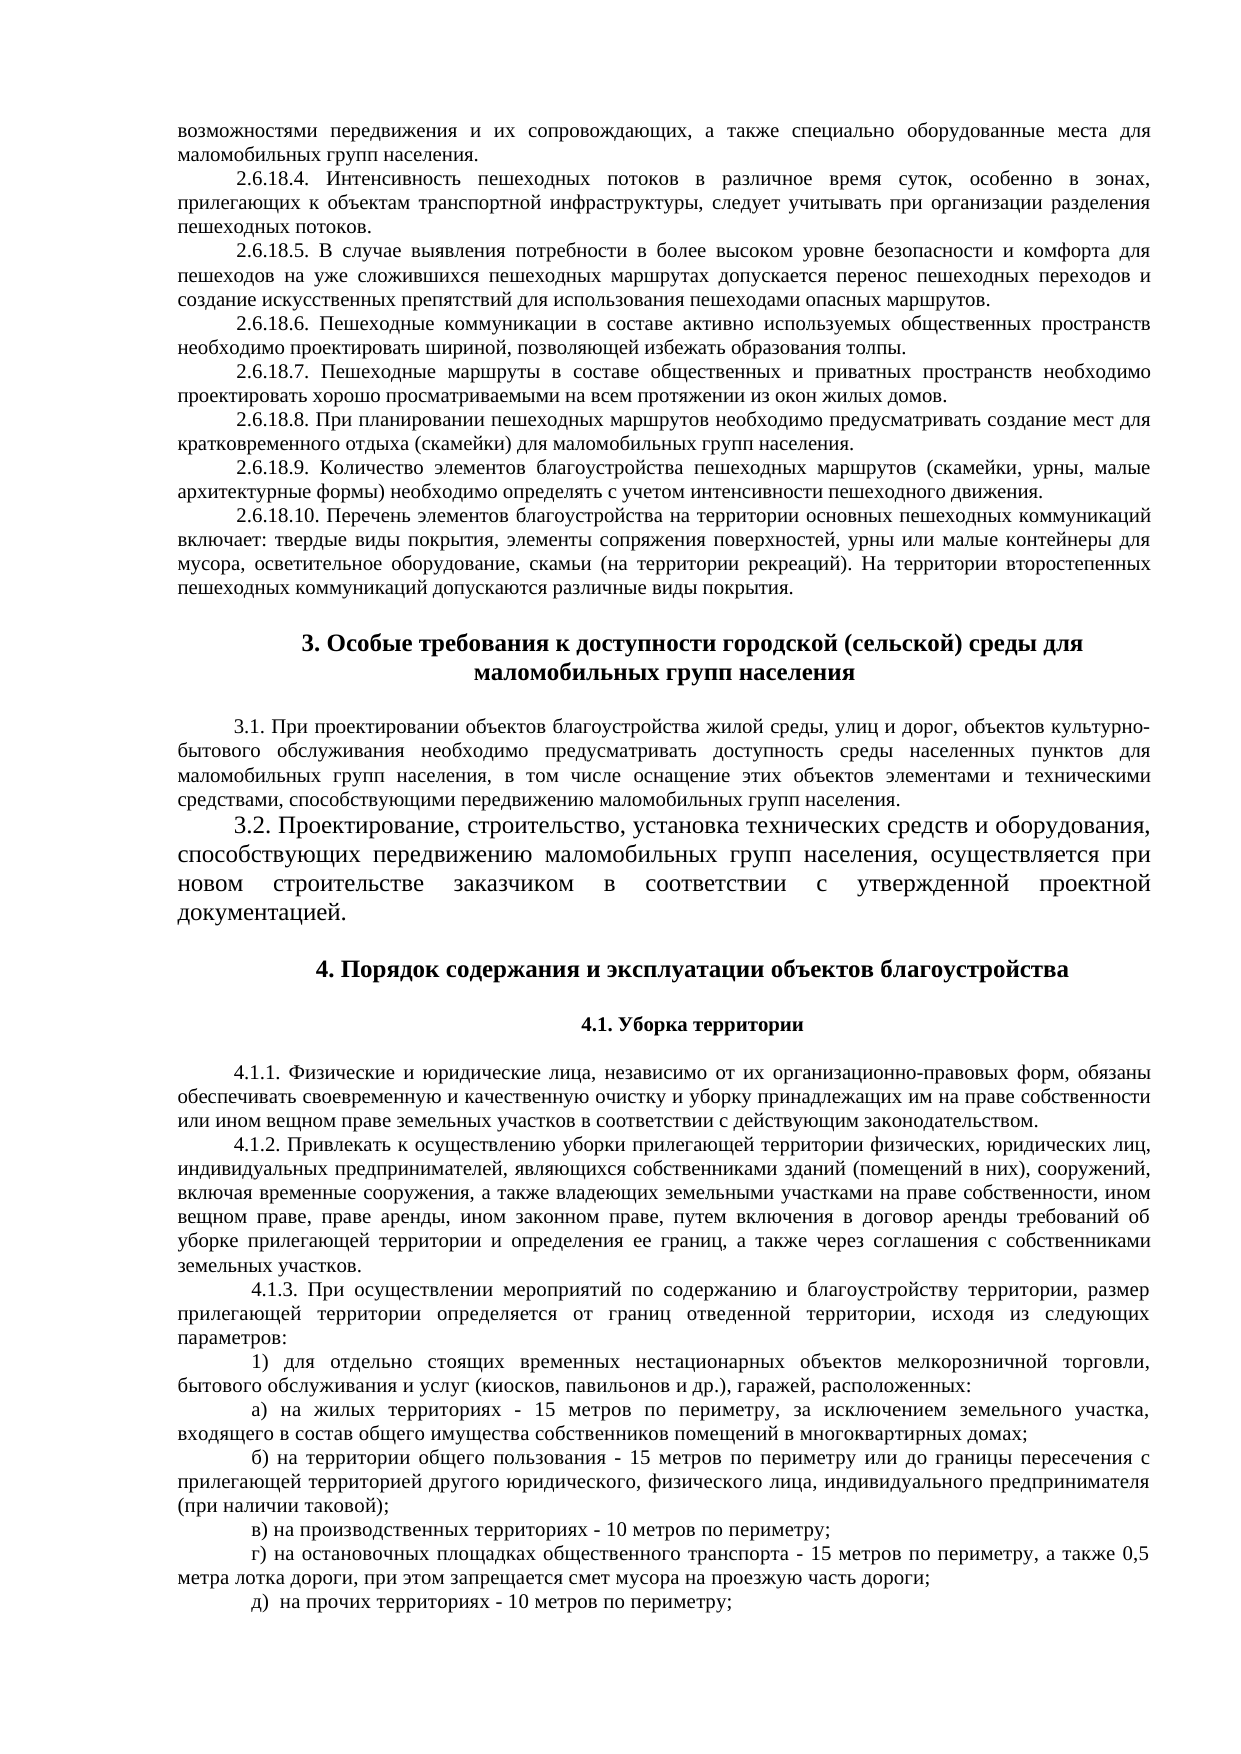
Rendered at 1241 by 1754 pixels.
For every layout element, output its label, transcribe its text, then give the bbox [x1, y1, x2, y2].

text 2.6.18.8. При планировании пешеходных маршрутов необходимо предусматривать создание мест для кратковременного отдыха (скамейки) для маломобильных групп населения. [177, 407, 1152, 455]
text д) на прочих территориях - 10 метров по периметру; [177, 1589, 1152, 1613]
text а) на жилых территориях - 15 метров по периметру, за исключением земельного участка, входящего в состав общего имущества собственников помещений в многоквартирных домах; [177, 1397, 1152, 1445]
text г) на остановочных площадках общественного транспорта - 15 метров по периметру, а также 0,5 метра лотка дороги, при этом запрещается смет мусора на проезжую часть дороги; [177, 1541, 1152, 1589]
text 4.1.2. Привлекать к осуществлению уборки прилегающей территории физических, юридических лиц, индивидуальных предпринимателей, являющихся собственниками зданий (помещений в них), сооружений, включая временные сооружения, а также владеющих земельными участками на праве собственности, ином вещном праве, праве аренды, ином законном праве, путем включения в договор аренды требований об уборке прилегающей территории и определения ее границ, а также через соглашения с собственниками земельных участков. [177, 1132, 1152, 1277]
text 4.1. Уборка территории [177, 1012, 1152, 1036]
text 2.6.18.7. Пешеходные маршруты в составе общественных и приватных пространств необходимо проектировать хорошо просматриваемыми на всем протяжении из окон жилых домов. [177, 359, 1152, 407]
text 2.6.18.10. Перечень элементов благоустройства на территории основных пешеходных коммуникаций включает: твердые виды покрытия, элементы сопряжения поверхностей, урны или малые контейнеры для мусора, осветительное оборудование, скамьи (на территории рекреаций). На территории второстепенных пешеходных коммуникаций допускаются различные виды покрытия. [177, 503, 1152, 599]
text 4.1.3. При осуществлении мероприятий по содержанию и благоустройству территории, размер прилегающей территории определяется от границ отведенной территории, исходя из следующих параметров: [177, 1277, 1152, 1349]
text 1) для отдельно стоящих временных нестационарных объектов мелкорозничной торговли, бытового обслуживания и услуг (киосков, павильонов и др.), гаражей, расположенных: [177, 1349, 1152, 1397]
text 2.6.18.5. В случае выявления потребности в более высоком уровне безопасности и комфорта для пешеходов на уже сложившихся пешеходных маршрутах допускается перенос пешеходных переходов и создание искусственных препятствий для использования пешеходами опасных маршрутов. [177, 238, 1152, 311]
text 4. Порядок содержания и эксплуатации объектов благоустройства [177, 954, 1152, 983]
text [177, 118, 1152, 166]
text 3. Особые требования к доступности городской (сельской) среды для маломобильных групп населения [177, 628, 1152, 686]
text 3.2. Проектирование, строительство, установка технических средств и оборудования, способствующих передвижению маломобильных групп населения, осуществляется при новом строительстве заказчиком в соответствии с утвержденной проектной документацией. [177, 811, 1152, 926]
text 2.6.18.6. Пешеходные коммуникации в составе активно используемых общественных пространств необходимо проектировать шириной, позволяющей избежать образования толпы. [177, 311, 1152, 359]
text в) на производственных территориях - 10 метров по периметру; [177, 1517, 1152, 1541]
text 3.1. При проектировании объектов благоустройства жилой среды, улиц и дорог, объектов культурно-бытового обслуживания необходимо предусматривать доступность среды населенных пунктов для маломобильных групп населения, в том числе оснащение этих объектов элементами и техническими средствами, способствующими передвижению маломобильных групп населения. [177, 714, 1152, 811]
text 4.1.1. Физические и юридические лица, независимо от их организационно-правовых форм, обязаны обеспечивать своевременную и качественную очистку и уборку принадлежащих им на праве собственности или ином вещном праве земельных участков в соответствии с действующим законодательством. [177, 1060, 1152, 1132]
text б) на территории общего пользования - 15 метров по периметру или до границы пересечения с прилегающей территорией другого юридического, физического лица, индивидуального предпринимателя (при наличии таковой); [177, 1445, 1152, 1517]
text 2.6.18.9. Количество элементов благоустройства пешеходных маршрутов (скамейки, урны, малые архитектурные формы) необходимо определять с учетом интенсивности пешеходного движения. [177, 455, 1152, 503]
text 2.6.18.4. Интенсивность пешеходных потоков в различное время суток, особенно в зонах, прилегающих к объектам транспортной инфраструктуры, следует учитывать при организации разделения пешеходных потоков. [177, 166, 1152, 238]
